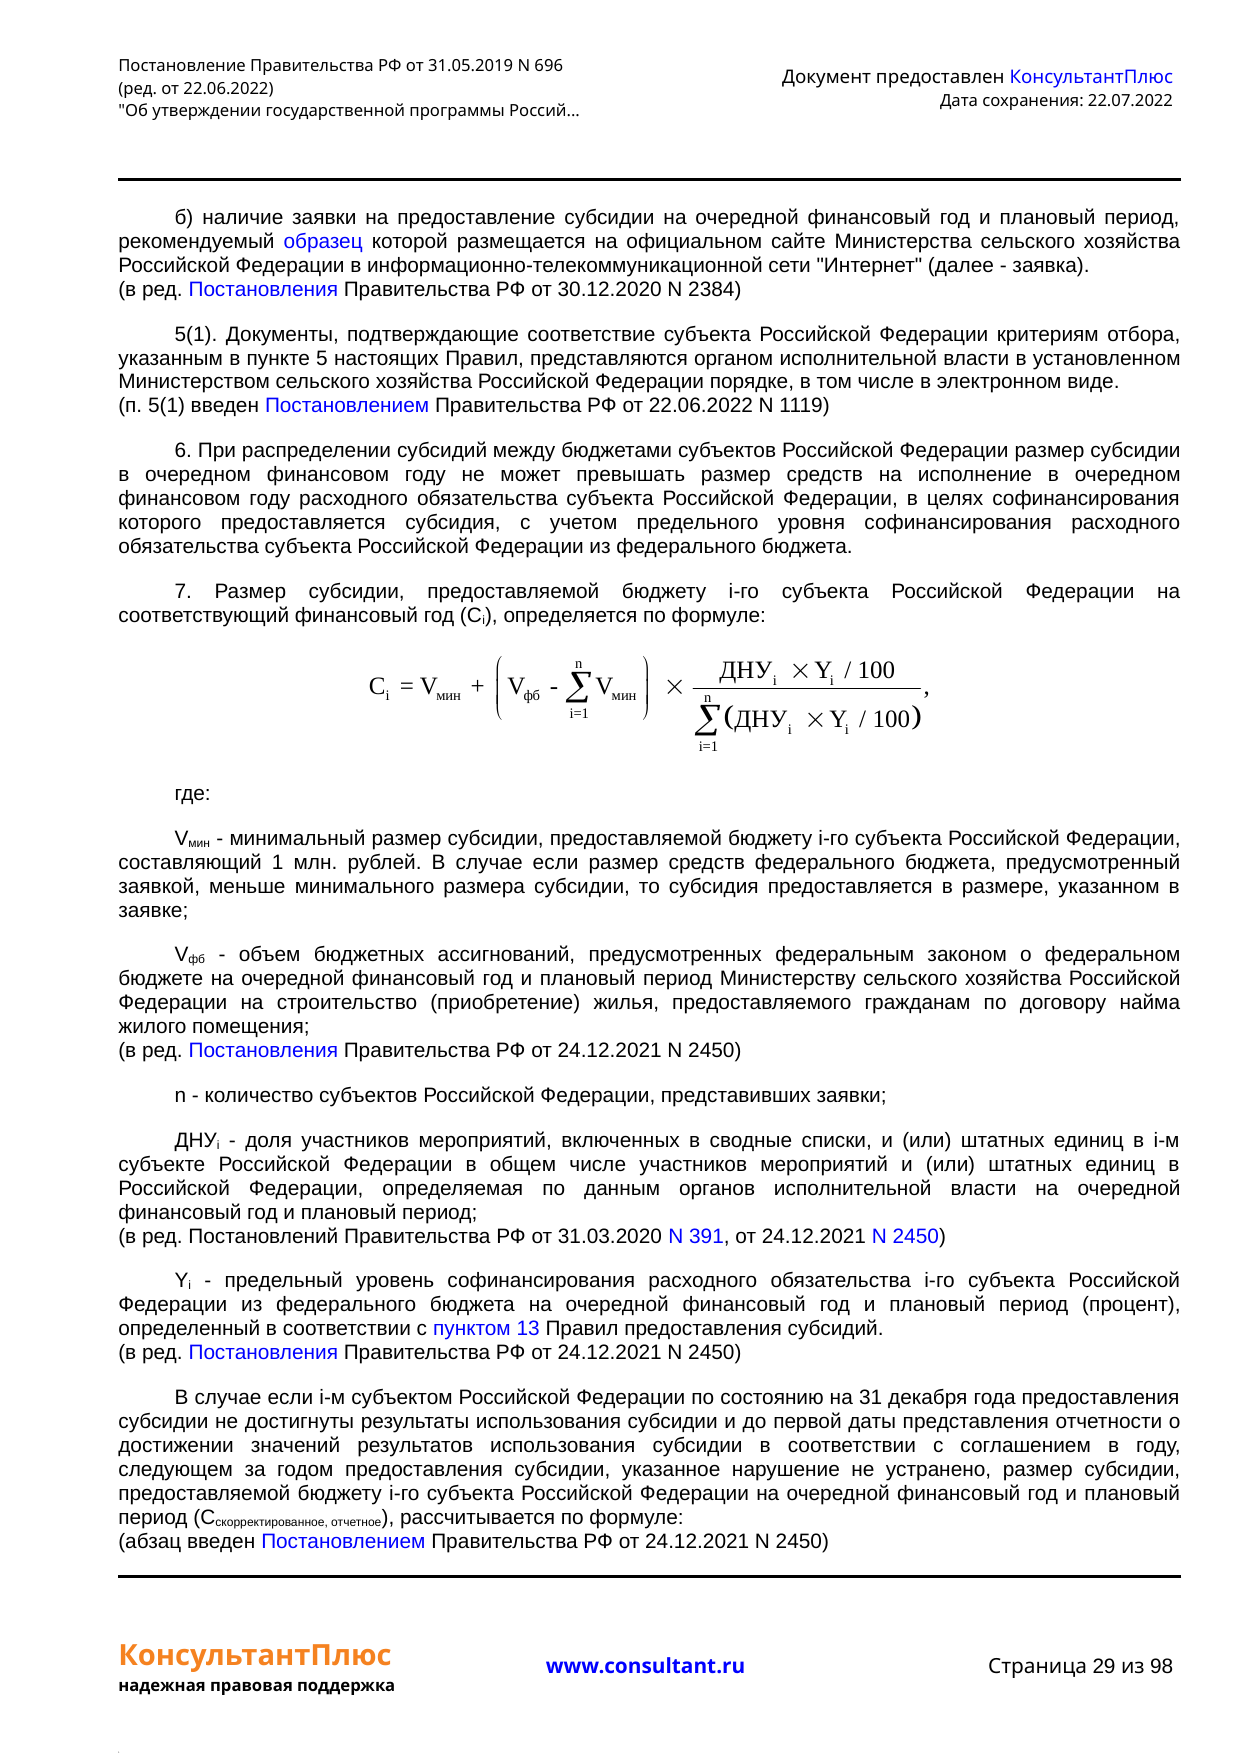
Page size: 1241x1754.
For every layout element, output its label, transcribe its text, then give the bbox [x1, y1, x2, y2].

text (в ред. Постановления Правительства РФ от 24.12.2021 N 2450) [118, 1340, 1181, 1364]
text где: [118, 781, 1181, 805]
text (в ред. Постановления Правительства РФ от 30.12.2020 N 2384) [118, 277, 1181, 301]
text В случае если i-м субъектом Российской Федерации по состоянию на 31 декабря года предоставления субсидии не достигнуты результаты использования субсидии и до первой даты представления отчетности о достижении значений результатов использования субсидии в соответствии с соглашением в году, следующем за годом предоставления субсидии, указанное нарушение не устранено, размер субсидии, предоставляемой бюджету i-го субъекта Российской Федерации на очередной финансовый год и плановый период (Cскорректированное, отчетное), рассчитывается по формуле: [118, 1385, 1181, 1529]
text 5(1). Документы, подтверждающие соответствие субъекта Российской Федерации критериям отбора, указанным в пункте 5 настоящих Правил, представляются органом исполнительной власти в установленном Министерством сельского хозяйства Российской Федерации порядке, в том числе в электронном виде. [118, 321, 1181, 393]
text 7. Размер субсидии, предоставляемой бюджету i-го субъекта Российской Федерации на соответствующий финансовый год (Сi), определяется по формуле: [118, 579, 1181, 627]
text б) наличие заявки на предоставление субсидии на очередной финансовый год и плановый период, рекомендуемый образец которой размещается на официальном сайте Министерства сельского хозяйства Российской Федерации в информационно-телекоммуникационной сети "Интернет" (далее - заявка). [118, 205, 1181, 277]
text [118, 1529, 1181, 1553]
text ДНУi - доля участников мероприятий, включенных в сводные списки, и (или) штатных единиц в i-м субъекте Российской Федерации в общем числе участников мероприятий и (или) штатных единиц в Российской Федерации, определяемая по данным органов исполнительной власти на очередной финансовый год и плановый период; [118, 1128, 1181, 1223]
text Vфб - объем бюджетных ассигнований, предусмотренных федеральным законом о федеральном бюджете на очередной финансовый год и плановый период Министерству сельского хозяйства Российской Федерации на строительство (приобретение) жилья, предоставляемого гражданам по договору найма жилого помещения; [118, 942, 1181, 1038]
text n - количество субъектов Российской Федерации, представивших заявки; [118, 1083, 1181, 1107]
text (п. 5(1) введен Постановлением Правительства РФ от 22.06.2022 N 1119) [118, 393, 1181, 417]
text (в ред. Постановлений Правительства РФ от 31.03.2020 N 391, от 24.12.2021 N 2450) [118, 1223, 1181, 1247]
text (в ред. Постановления Правительства РФ от 24.12.2021 N 2450) [118, 1038, 1181, 1062]
text Vмин - минимальный размер субсидии, предоставляемой бюджету i-го субъекта Российской Федерации, составляющий 1 млн. рублей. В случае если размер средств федерального бюджета, предусмотренный заявкой, меньше минимального размера субсидии, то субсидия предоставляется в размере, указанном в заявке; [118, 826, 1181, 921]
text 6. При распределении субсидий между бюджетами субъектов Российской Федерации размер субсидии в очередном финансовом году не может превышать размер средств на исполнение в очередном финансовом году расходного обязательства субъекта Российской Федерации, в целях софинансирования которого предоставляется субсидия, с учетом предельного уровня софинансирования расходного обязательства субъекта Российской Федерации из федерального бюджета. [118, 438, 1181, 558]
text Yi - предельный уровень софинансирования расходного обязательства i-го субъекта Российской Федерации из федерального бюджета на очередной финансовый год и плановый период (процент), определенный в соответствии с пунктом 13 Правил предоставления субсидий. [118, 1268, 1181, 1340]
